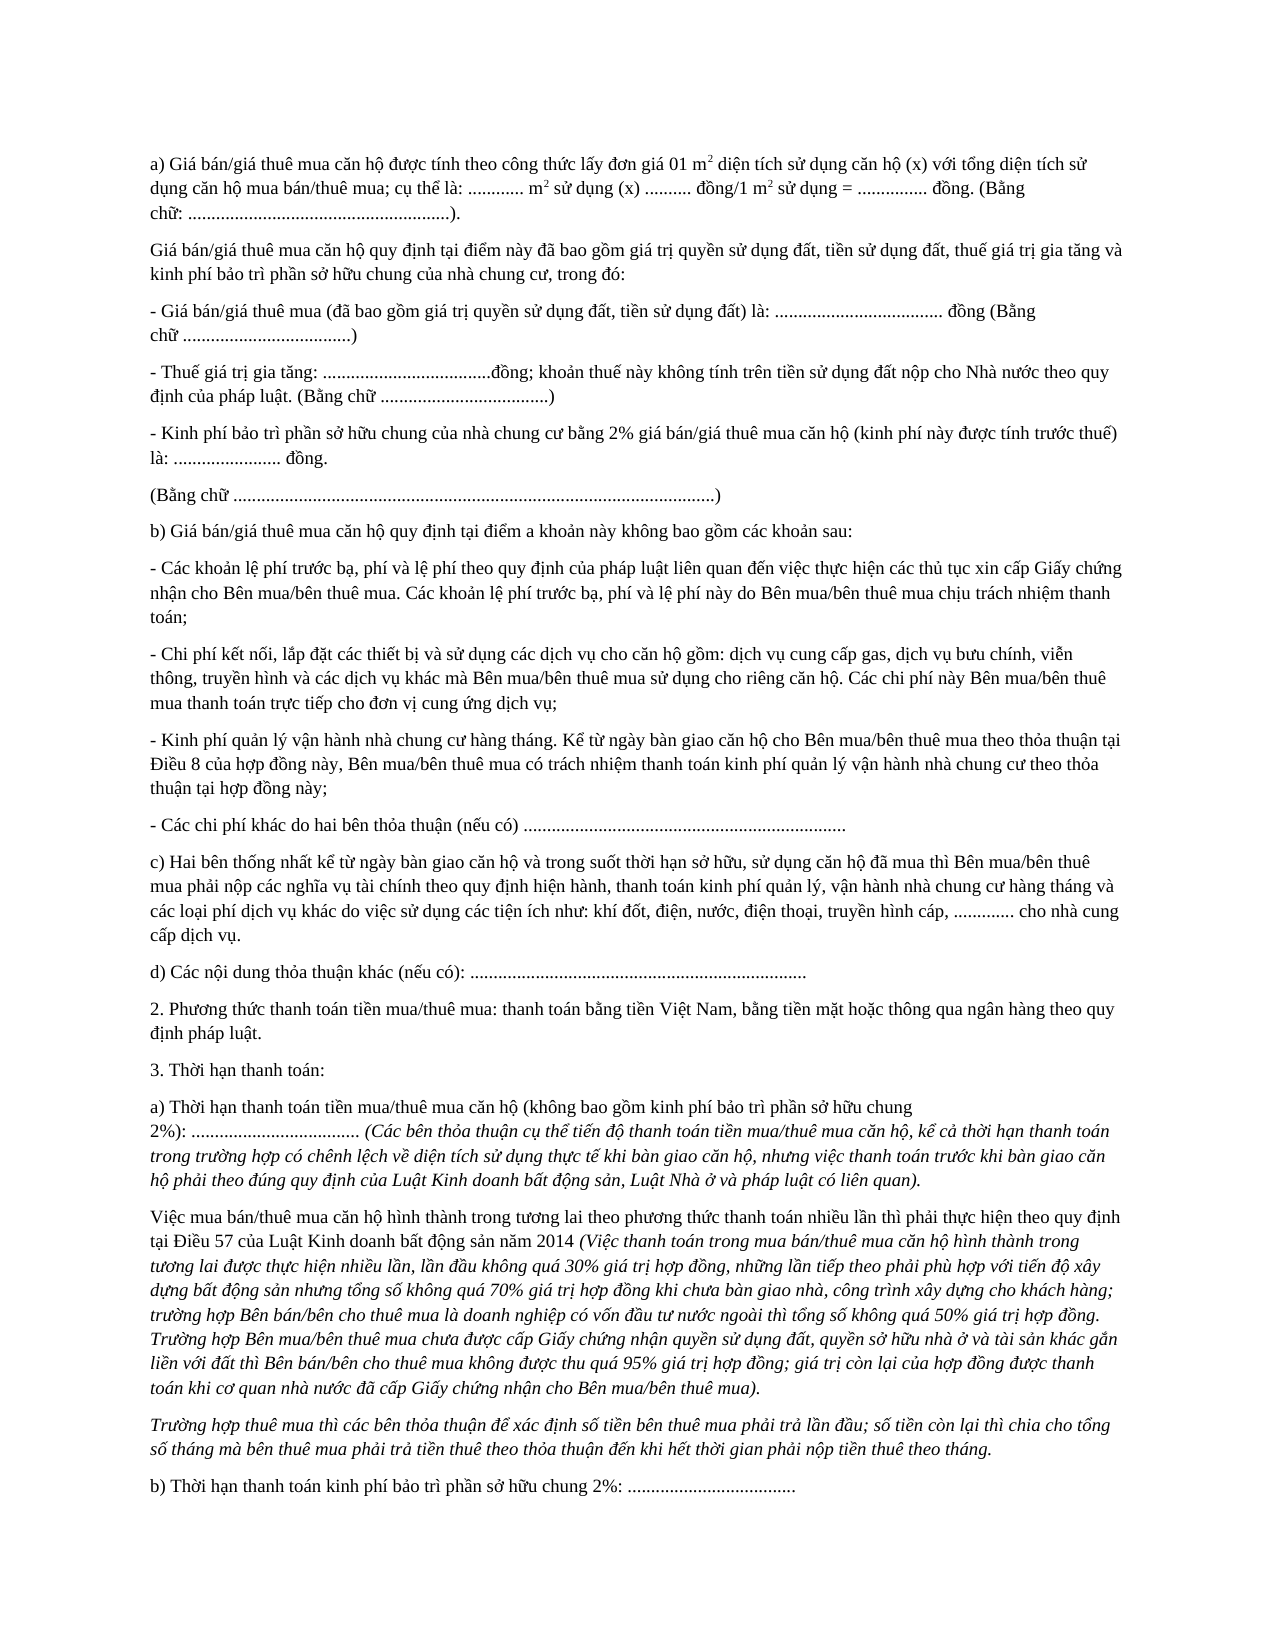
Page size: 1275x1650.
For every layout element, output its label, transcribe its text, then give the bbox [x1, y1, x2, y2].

text b) Giá bán/giá thuê mua căn hộ quy định tại điểm a khoản này không bao gồm các khoản sau: [150, 517, 1125, 542]
text - Kinh phí bảo trì phần sở hữu chung của nhà chung cư bằng 2% giá bán/giá thuê mua căn hộ (kinh phí này được tính trước thuế) là: ....................... đồng. [150, 419, 1125, 468]
text a) Thời hạn thanh toán tiền mua/thuê mua căn hộ (không bao gồm kinh phí bảo trì phần sở hữu chung 2%): .................................... (Các bên thỏa thuận cụ thể tiến độ thanh toán tiền mua/thuê mua căn hộ, kể cả thời hạn thanh toán trong trường hợp có chênh lệch về diện tích sử dụng thực tế khi bàn giao căn hộ, nhưng việc thanh toán trước khi bàn giao căn hộ phải theo đúng quy định của Luật Kinh doanh bất động sản, Luật Nhà ở và pháp luật có liên quan). [150, 1093, 1125, 1191]
text - Kinh phí quản lý vận hành nhà chung cư hàng tháng. Kể từ ngày bàn giao căn hộ cho Bên mua/bên thuê mua theo thỏa thuận tại Điều 8 của hợp đồng này, Bên mua/bên thuê mua có trách nhiệm thanh toán kinh phí quản lý vận hành nhà chung cư theo thỏa thuận tại hợp đồng này; [150, 726, 1125, 799]
text - Các khoản lệ phí trước bạ, phí và lệ phí theo quy định của pháp luật liên quan đến việc thực hiện các thủ tục xin cấp Giấy chứng nhận cho Bên mua/bên thuê mua. Các khoản lệ phí trước bạ, phí và lệ phí này do Bên mua/bên thuê mua chịu trách nhiệm thanh toán; [150, 554, 1125, 627]
text Việc mua bán/thuê mua căn hộ hình thành trong tương lai theo phương thức thanh toán nhiều lần thì phải thực hiện theo quy định tại Điều 57 của Luật Kinh doanh bất động sản năm 2014 (Việc thanh toán trong mua bán/thuê mua căn hộ hình thành trong tương lai được thực hiện nhiều lần, lần đầu không quá 30% giá trị hợp đồng, những lần tiếp theo phải phù hợp với tiến độ xây dựng bất động sản nhưng tổng số không quá 70% giá trị hợp đồng khi chưa bàn giao nhà, công trình xây dựng cho khách hàng; trường hợp Bên bán/bên cho thuê mua là doanh nghiệp có vốn đầu tư nước ngoài thì tổng số không quá 50% giá trị hợp đồng. Trường hợp Bên mua/bên thuê mua chưa được cấp Giấy chứng nhận quyền sử dụng đất, quyền sở hữu nhà ở và tài sản khác gắn liền với đất thì Bên bán/bên cho thuê mua không được thu quá 95% giá trị hợp đồng; giá trị còn lại của hợp đồng được thanh toán khi cơ quan nhà nước đã cấp Giấy chứng nhận cho Bên mua/bên thuê mua). [150, 1203, 1125, 1398]
text c) Hai bên thống nhất kể từ ngày bàn giao căn hộ và trong suốt thời hạn sở hữu, sử dụng căn hộ đã mua thì Bên mua/bên thuê mua phải nộp các nghĩa vụ tài chính theo quy định hiện hành, thanh toán kinh phí quản lý, vận hành nhà chung cư hàng tháng và các loại phí dịch vụ khác do việc sử dụng các tiện ích như: khí đốt, điện, nước, điện thoại, truyền hình cáp, ............. cho nhà cung cấp dịch vụ. [150, 848, 1125, 946]
text 3. Thời hạn thanh toán: [150, 1056, 1125, 1081]
text 2. Phương thức thanh toán tiền mua/thuê mua: thanh toán bằng tiền Việt Nam, bằng tiền mặt hoặc thông qua ngân hàng theo quy định pháp luật. [150, 995, 1125, 1044]
text - Giá bán/giá thuê mua (đã bao gồm giá trị quyền sử dụng đất, tiền sử dụng đất) là: .................................... đồng (Bằng chữ ....................................) [150, 297, 1125, 346]
text Trường hợp thuê mua thì các bên thỏa thuận để xác định số tiền bên thuê mua phải trả lần đầu; số tiền còn lại thì chia cho tổng số tháng mà bên thuê mua phải trả tiền thuê theo thỏa thuận đến khi hết thời gian phải nộp tiền thuê theo tháng. [150, 1411, 1125, 1459]
text Giá bán/giá thuê mua căn hộ quy định tại điểm này đã bao gồm giá trị quyền sử dụng đất, tiền sử dụng đất, thuế giá trị gia tăng và kinh phí bảo trì phần sở hữu chung của nhà chung cư, trong đó: [150, 236, 1125, 284]
text b) Thời hạn thanh toán kinh phí bảo trì phần sở hữu chung 2%: .................................... [150, 1472, 1125, 1496]
text - Thuế giá trị gia tăng: ....................................đồng; khoản thuế này không tính trên tiền sử dụng đất nộp cho Nhà nước theo quy định của pháp luật. (Bằng chữ ....................................) [150, 358, 1125, 407]
text d) Các nội dung thỏa thuận khác (nếu có): ........................................................................ [150, 958, 1125, 982]
text - Các chi phí khác do hai bên thỏa thuận (nếu có) ..................................................................... [150, 811, 1125, 836]
text (Bằng chữ .......................................................................................................) [150, 481, 1125, 505]
text a) Giá bán/giá thuê mua căn hộ được tính theo công thức lấy đơn giá 01 m2 diện tích sử dụng căn hộ (x) với tổng diện tích sử dụng căn hộ mua bán/thuê mua; cụ thể là: ............ m2 sử dụng (x) .......... đồng/1 m2 sử dụng = ............... đồng. (Bằng chữ: ........................................................). [150, 150, 1125, 223]
text - Chi phí kết nối, lắp đặt các thiết bị và sử dụng các dịch vụ cho căn hộ gồm: dịch vụ cung cấp gas, dịch vụ bưu chính, viễn thông, truyền hình và các dịch vụ khác mà Bên mua/bên thuê mua sử dụng cho riêng căn hộ. Các chi phí này Bên mua/bên thuê mua thanh toán trực tiếp cho đơn vị cung ứng dịch vụ; [150, 640, 1125, 713]
